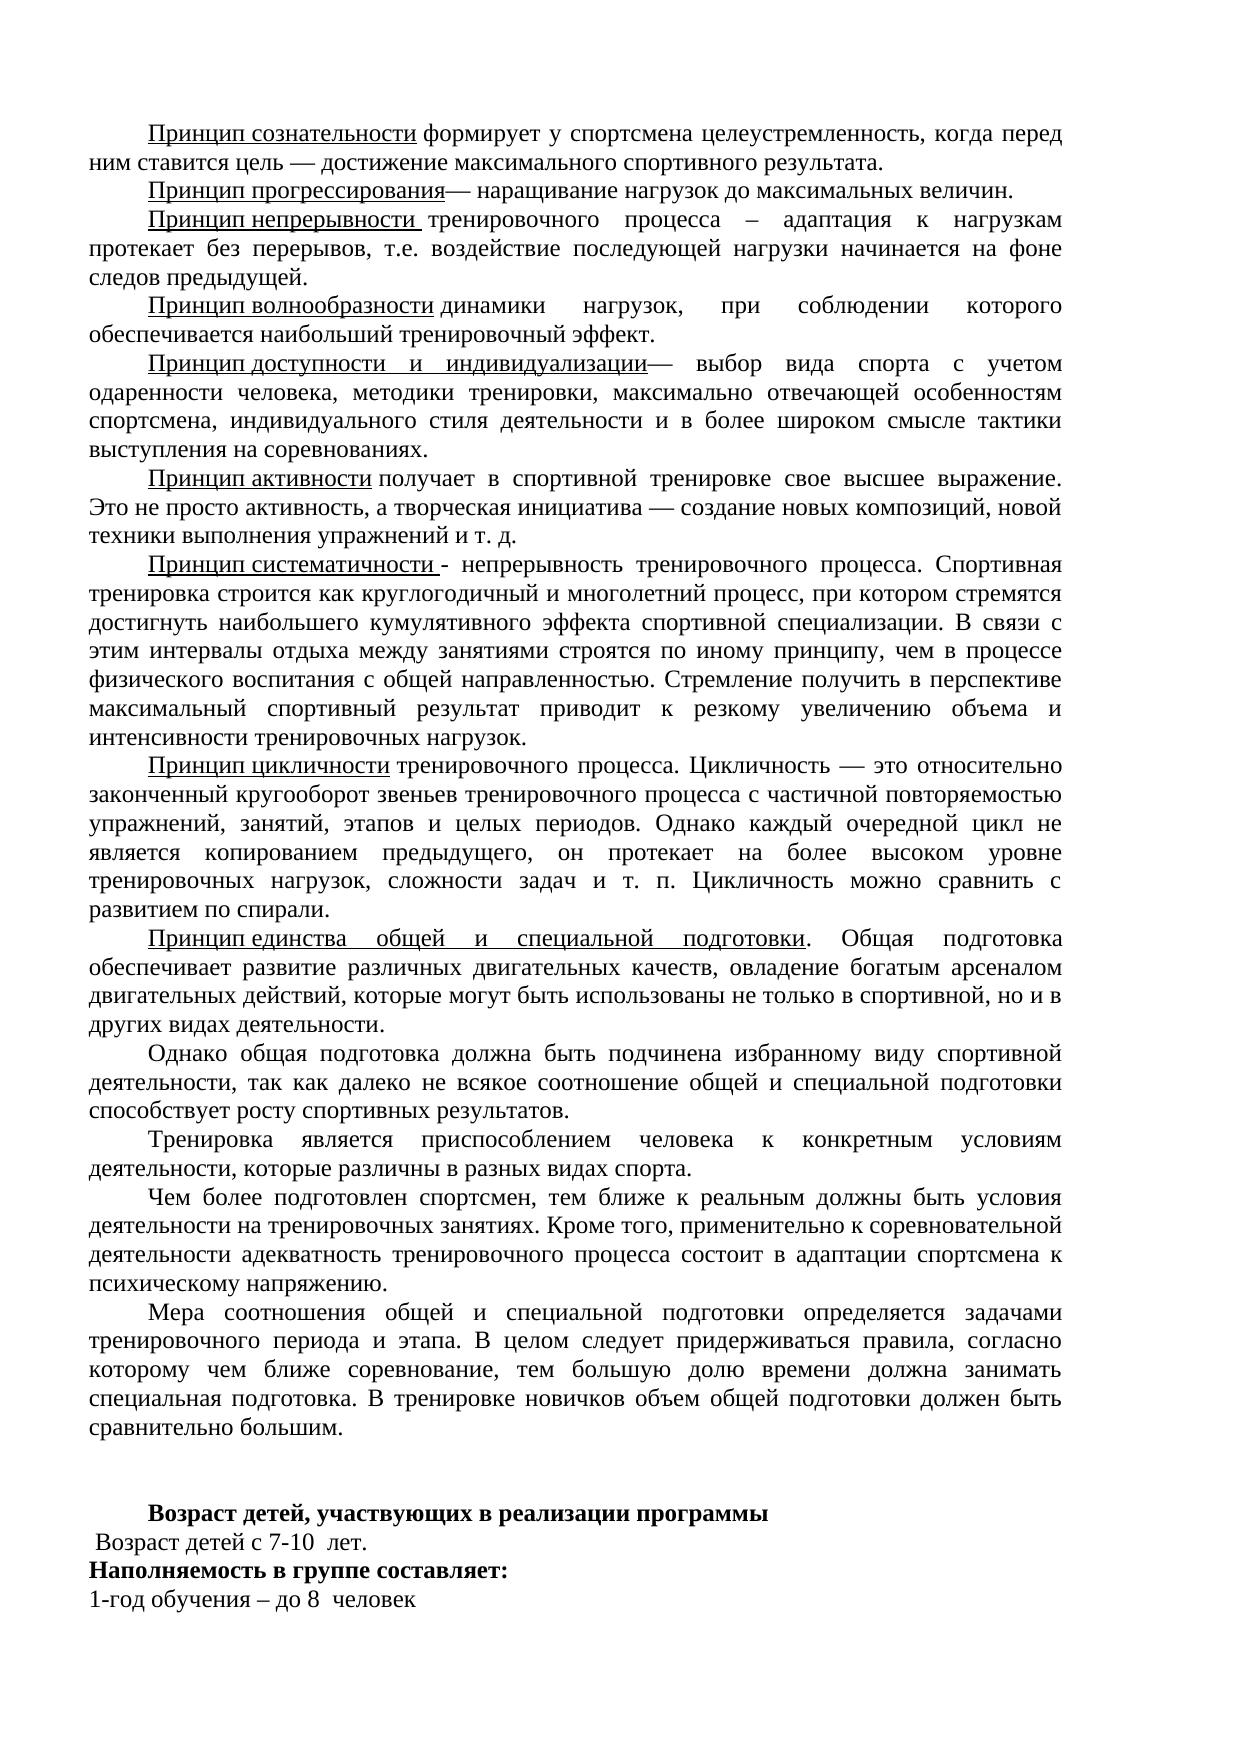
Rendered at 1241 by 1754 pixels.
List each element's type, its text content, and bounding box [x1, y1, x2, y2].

text Принцип волнообразности динамики нагрузок, при соблюдении которого обеспечивается наибольший тренировочный эффект. [88, 291, 1063, 348]
text Принцип систематичности - непрерывность тренировочного процесса. Спортивная тренировка строится как круглогодичный и многолетний процесс, при котором стремятся достигнуть наибольшего кумулятивного эффекта спортивной специализации. В связи с этим интервалы отдыха между занятиями строятся по иному принципу, чем в процессе физического воспитания с общей направленностью. Стремление получить в перспективе максимальный спортивный результат приводит к резкому увеличению объема и интенсивности тренировочных нагрузок. [88, 549, 1063, 751]
text Принцип прогрессирования— наращивание нагрузок до максимальных величин. [88, 176, 1063, 204]
text Однако общая подготовка должна быть подчинена избранному виду спортивной деятельности, так как далеко не всякое соотношение общей и специальной подготовки способствует росту спортивных результатов. [88, 1038, 1063, 1124]
text Принцип доступности и индивидуализации— выбор вида спорта с учетом одаренности человека, методики тренировки, максимально отвечающей особенностям спортсмена, индивидуального стиля деятельности и в более широком смысле тактики выступления на соревнованиях. [88, 348, 1063, 463]
text Чем более подготовлен спортсмен, тем ближе к реальным должны быть условия деятельности на тренировочных занятиях. Кроме того, применительно к соревновательной деятельности адекватность тренировочного процесса состоит в адаптации спортсмена к психическому напряжению. [88, 1182, 1063, 1297]
text Принцип сознательности формирует у спортсмена целеустремленность, когда перед ним ставится цель — достижение максимального спортивного результата. [88, 118, 1063, 176]
text Принцип непрерывности тренировочного процесса – адаптация к нагрузкам протекает без перерывов, т.е. воздействие последующей нагрузки начинается на фоне следов предыдущей. [88, 204, 1063, 291]
text 1-год обучения – до 8 человек [88, 1584, 1063, 1613]
text Наполняемость в группе составляет: [88, 1556, 1063, 1584]
text Принцип активности получает в спортивной тренировке свое высшее выражение. Это не просто активность, а творческая инициатива — создание новых композиций, новой техники выполнения упражнений и т. д. [88, 463, 1063, 549]
text Мера соотношения общей и специальной подготовки определяется задачами тренировочного периода и этапа. В целом следует придерживаться правила, согласно которому чем ближе соревнование, тем большую долю времени должна занимать специальная подготовка. В тренировке новичков объем общей подготовки должен быть сравнительно большим. [88, 1297, 1063, 1441]
text Принцип единства общей и специальной подготовки. Общая подготовка обеспечивает развитие различных двигательных качеств, овладение богатым арсеналом двигательных действий, которые могут быть использованы не только в спортивной, но и в других видах деятельности. [88, 923, 1063, 1038]
text Возраст детей с 7-10 лет. [88, 1527, 1063, 1556]
text Принцип цикличности тренировочного процесса. Цикличность — это относительно законченный кругооборот звеньев тренировочного процесса с частичной повторяемостью упражнений, занятий, этапов и целых периодов. Однако каждый очередной цикл не является копированием предыдущего, он протекает на более высоком уровне тренировочных нагрузок, сложности задач и т. п. Цикличность можно сравнить с развитием по спирали. [88, 751, 1063, 923]
text Тренировка является приспособлением человека к конкретным условиям деятельности, которые различны в разных видах спорта. [88, 1124, 1063, 1182]
text Возраст детей, участвующих в реализации программы [88, 1498, 1063, 1527]
